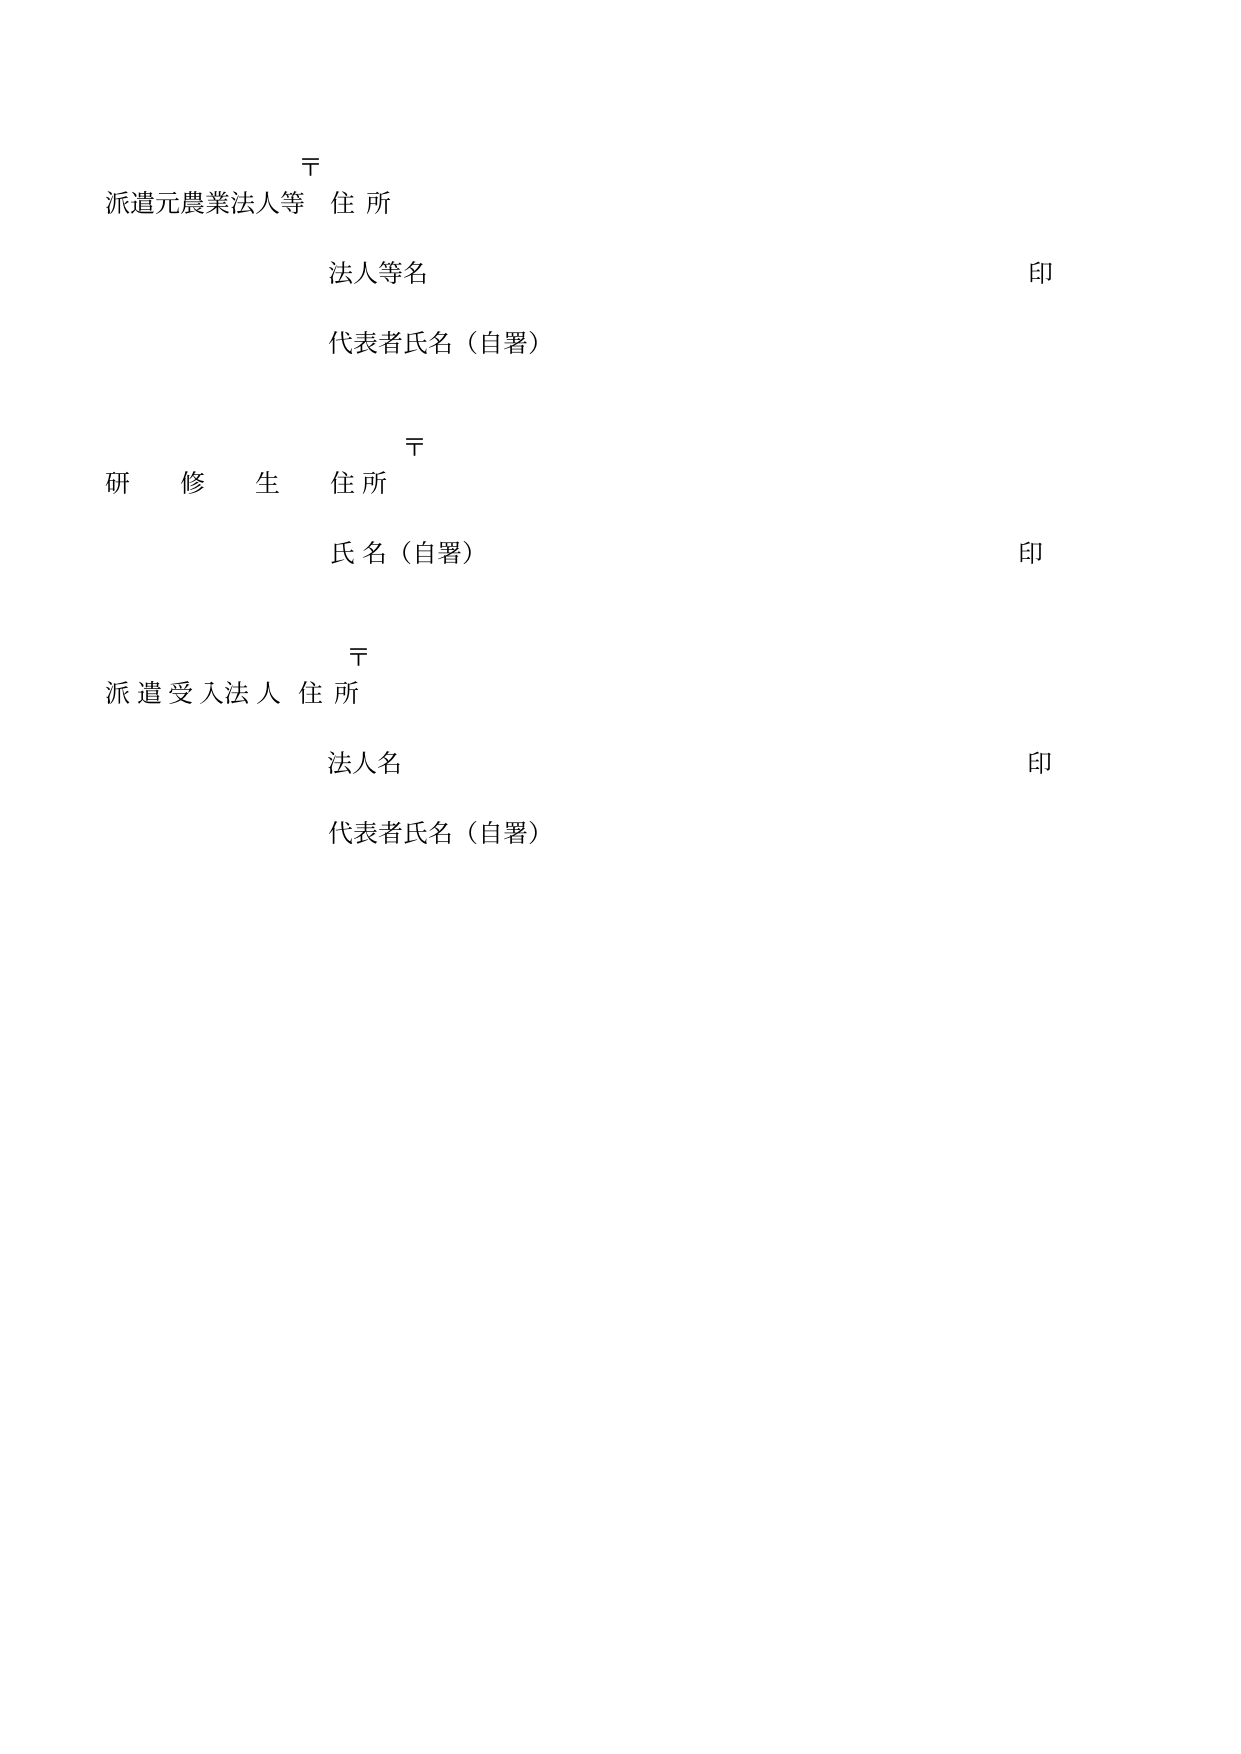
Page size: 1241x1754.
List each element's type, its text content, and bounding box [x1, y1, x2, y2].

text 法人名 印 [227, 743, 1135, 779]
text 〒 [227, 428, 1135, 463]
text 氏 名（自署） 印 [105, 533, 1135, 569]
text 代表者氏名（自署） [227, 323, 1135, 359]
text 派遣元農業法人等 住 所 [105, 183, 1135, 219]
text 〒 [238, 638, 1135, 673]
text 法人等名 印 [227, 253, 1135, 289]
text 研 修 生 住 所 [105, 463, 1135, 499]
text 派 遣 受 入法 人 住 所 [105, 673, 1135, 709]
text 〒 [105, 148, 1135, 183]
text 代表者氏名（自署） [227, 813, 1135, 849]
